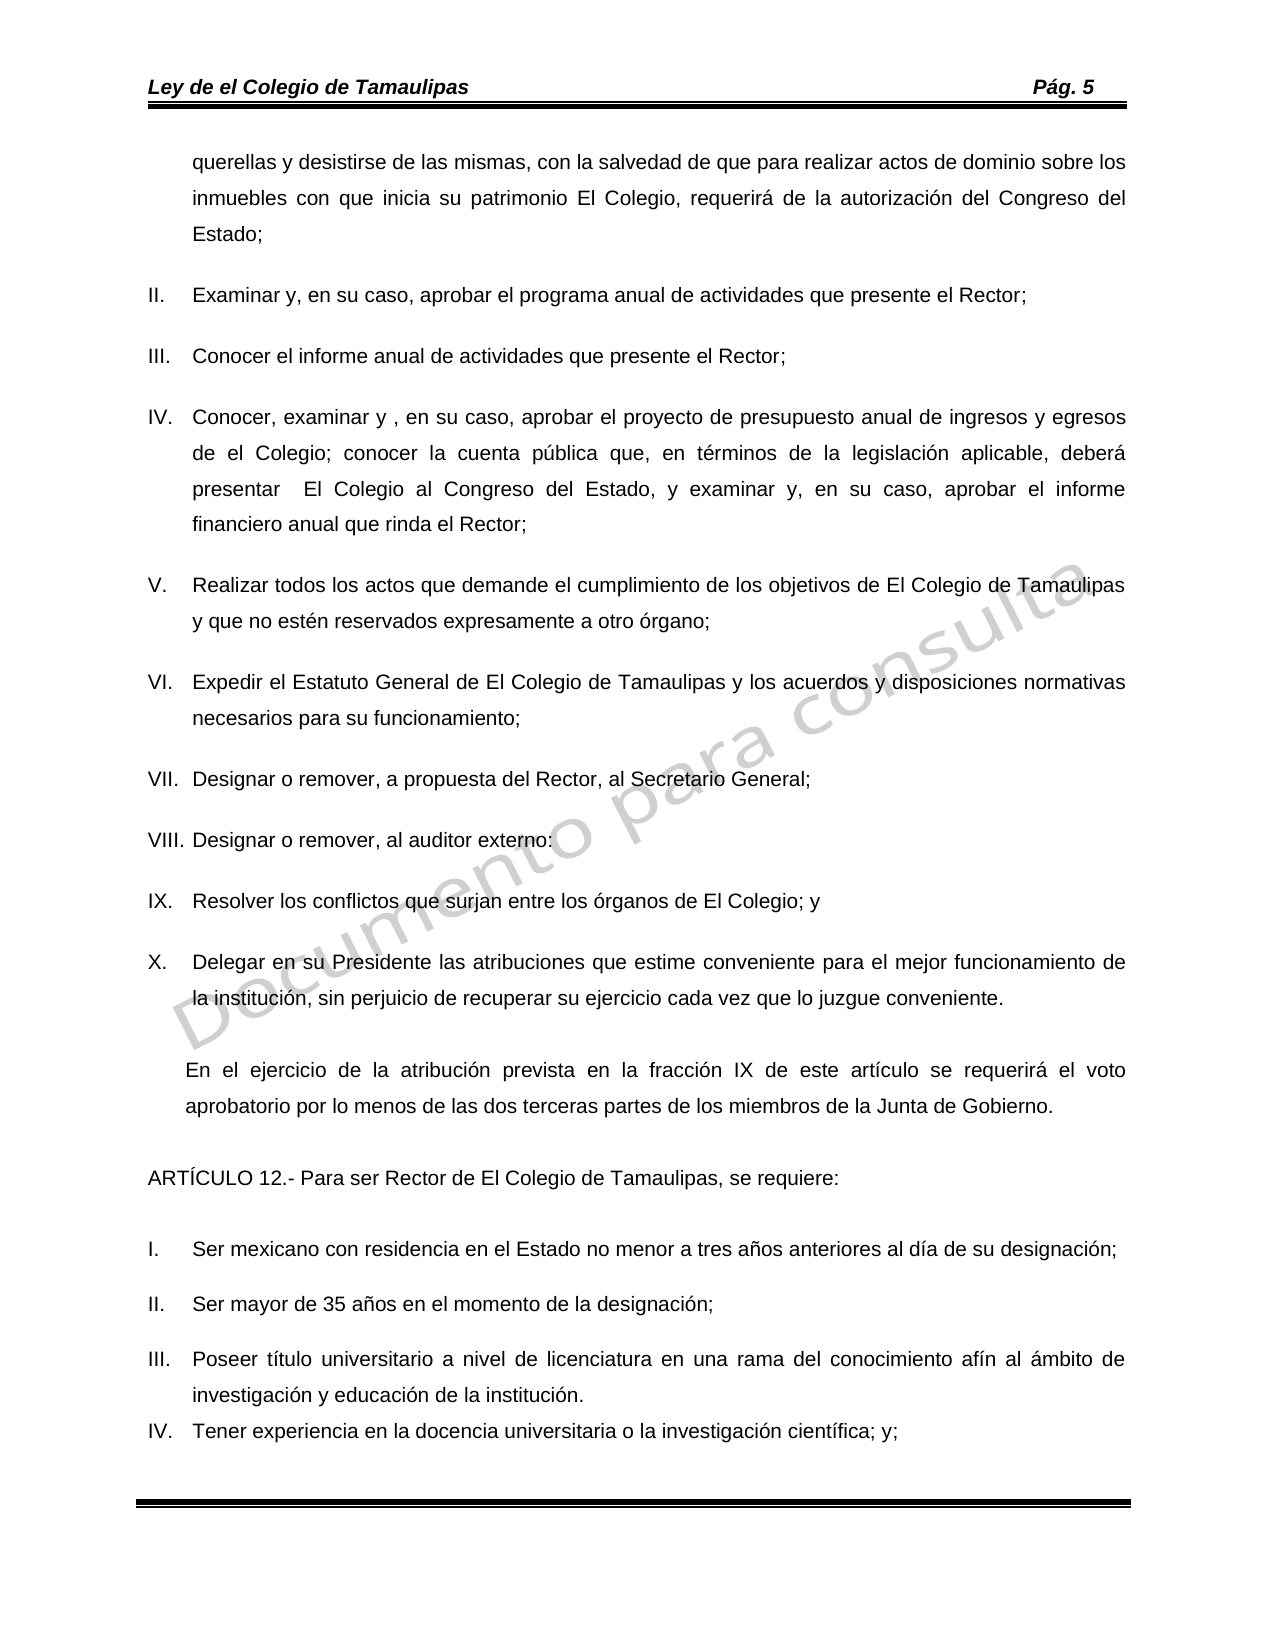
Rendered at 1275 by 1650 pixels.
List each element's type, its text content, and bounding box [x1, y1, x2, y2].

list Conocer el informe anual de actividades que presente el Rector; [148, 343, 1127, 367]
list Realizar todos los actos que demande el cumplimiento de los objetivos de El Colegio de Tamaulipas y que no estén reservados expresamente a otro órgano; [148, 573, 1127, 633]
list Designar o remover, a propuesta del Rector, al Secretario General; [148, 767, 1127, 791]
list Poseer título universitario a nivel de licenciatura en una rama del conocimiento afín al ámbito de investigación y educación de la institución. [148, 1347, 1127, 1407]
list Expedir el Estatuto General de El Colegio de Tamaulipas y los acuerdos y disposiciones normativas necesarios para su funcionamiento; [148, 670, 1127, 730]
list Tener experiencia en la docencia universitaria o la investigación científica; y; [148, 1418, 1127, 1442]
list Resolver los conflictos que surjan entre los órganos de El Colegio; y [148, 889, 1127, 913]
list Conocer, examinar y , en su caso, aprobar el proyecto de presupuesto anual de ingresos y egresos de el Colegio; conocer la cuenta pública que, en términos de la legislación aplicable, deberá presentar El Colegio al Congreso del Estado, y examinar y, en su caso, aprobar el informe financiero anual que rinda el Rector; [148, 404, 1127, 536]
list Designar o remover, al auditor externo: [148, 828, 1127, 852]
list Examinar y, en su caso, aprobar el programa anual de actividades que presente el Rector; [148, 283, 1127, 307]
list Ser mexicano con residencia en el Estado no menor a tres años anteriores al día de su designación; [148, 1237, 1127, 1261]
text ARTÍCULO 12.- Para ser Rector de El Colegio de Tamaulipas, se requiere: [148, 1165, 1127, 1189]
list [148, 150, 1127, 246]
list Ser mayor de 35 años en el momento de la designación; [148, 1292, 1127, 1316]
list Delegar en su Presidente las atribuciones que estime conveniente para el mejor funcionamiento de la institución, sin perjuicio de recuperar su ejercicio cada vez que lo juzgue conveniente. [148, 950, 1127, 1010]
text En el ejercicio de la atribución prevista en la fracción IX de este artículo se requerirá el voto aprobatorio por lo menos de las dos terceras partes de los miembros de de Gobierno. [185, 1058, 1127, 1117]
